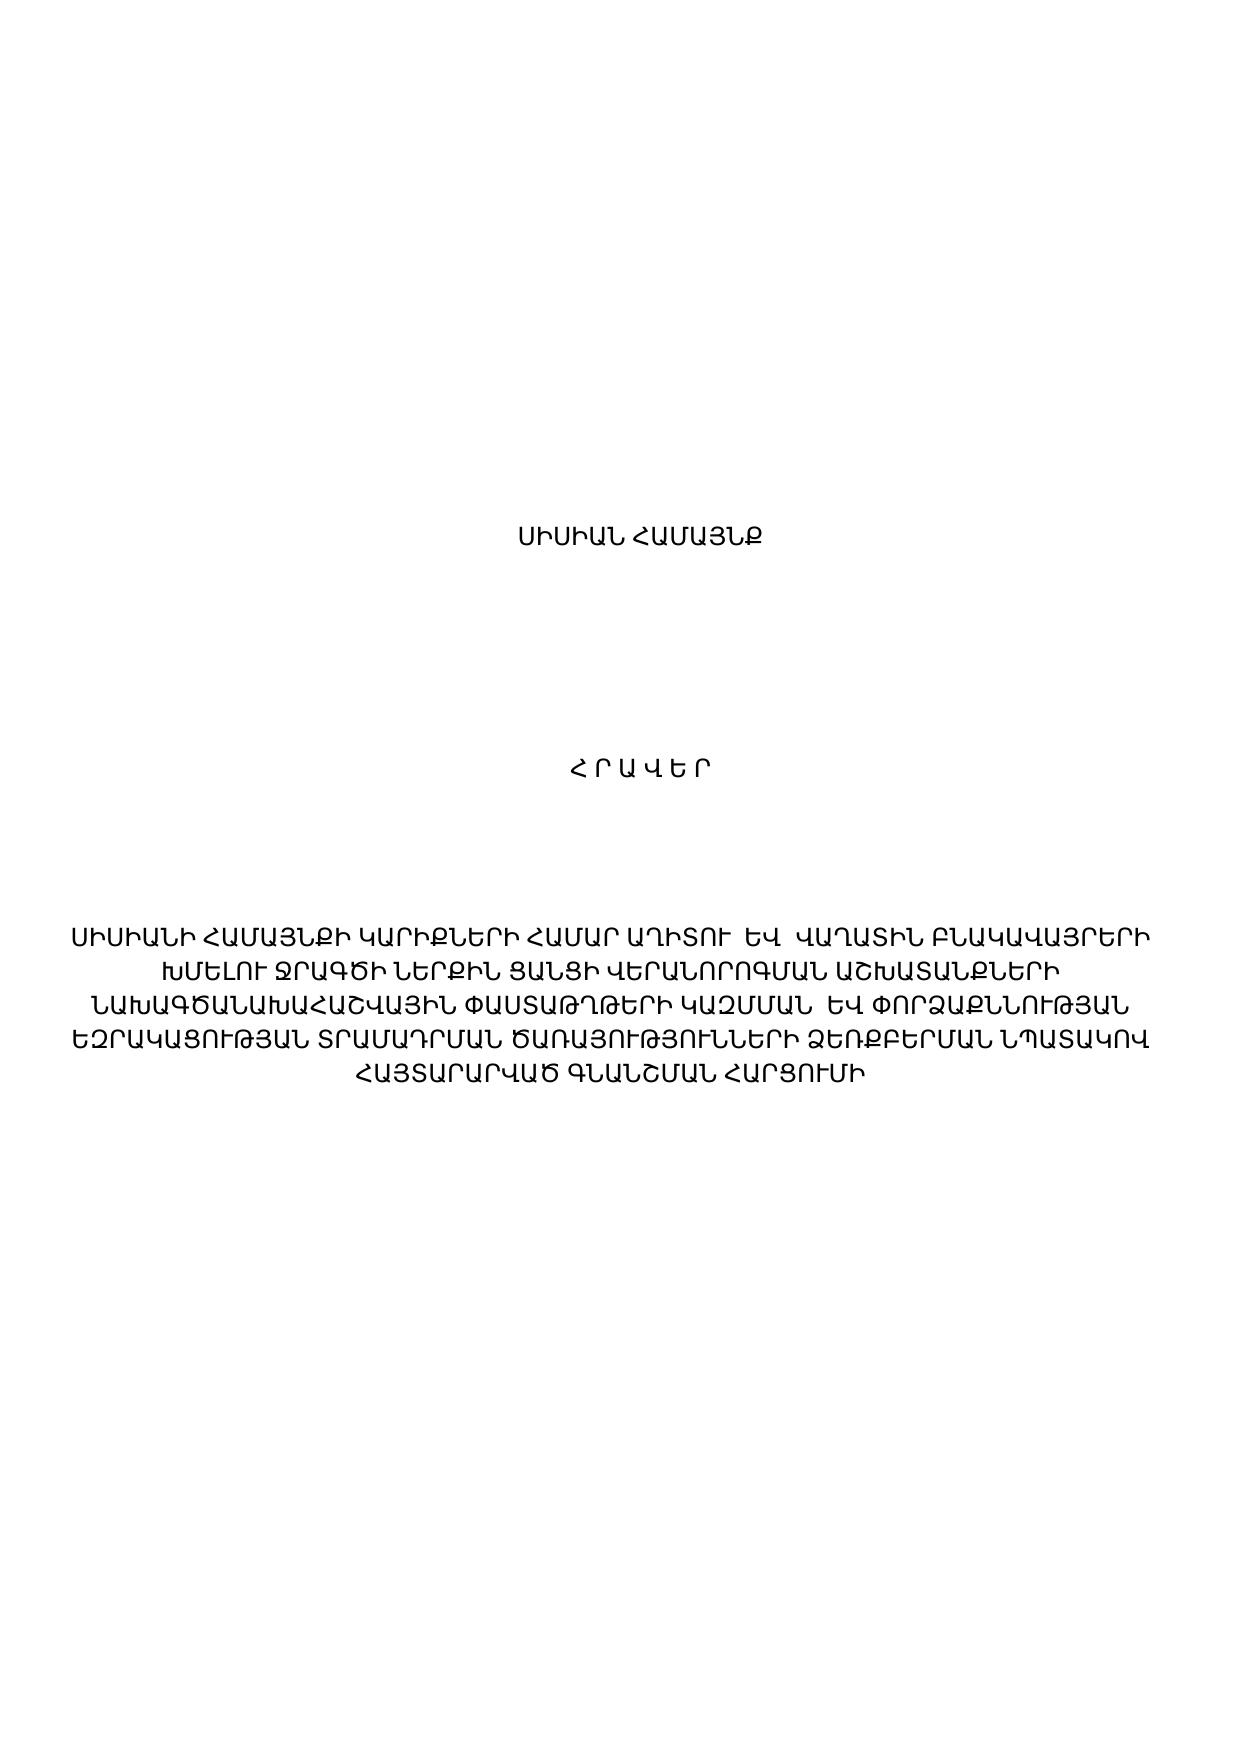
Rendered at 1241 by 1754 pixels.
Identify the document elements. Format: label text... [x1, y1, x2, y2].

text Հ Ր Ա Վ Ե Ր [69, 751, 1152, 785]
text ՍԻՍԻԱՆ ՀԱՄԱՅՆՔ [69, 518, 1152, 552]
text ՍԻՍԻԱՆԻ ՀԱՄԱՅՆՔԻ ԿԱՐԻՔՆԵՐԻ ՀԱՄԱՐ ԱՂԻՏՈՒ ԵՎ ՎԱՂԱՏԻՆ ԲՆԱԿԱՎԱՅՐԵՐԻ ԽՄԵԼՈՒ ՋՐԱԳԾԻ ՆԵՐՔԻՆ ՑԱՆՑԻ ՎԵՐԱՆՈՐՈԳՄԱՆ ԱՇԽԱՏԱՆՔՆԵՐԻ ՆԱԽԱԳԾԱՆԱԽԱՀԱՇՎԱՅԻՆ ՓԱՍՏԱԹՂԹԵՐԻ ԿԱԶՄՄԱՆ ԵՎ ՓՈՐՁԱՔՆՆՈՒԹՅԱՆ ԵԶՐԱԿԱՑՈՒԹՅԱՆ ՏՐԱՄԱԴՐՄԱՆ ԾԱՌԱՅՈՒԹՅՈՒՆՆԵՐԻ ՁԵՌՔԲԵՐՄԱՆ ՆՊԱՏԱԿՈՎ ՀԱՅՏԱՐԱՐՎԱԾ ԳՆԱՆՇՄԱՆ ՀԱՐՑՈՒՄԻ [69, 919, 1152, 1089]
